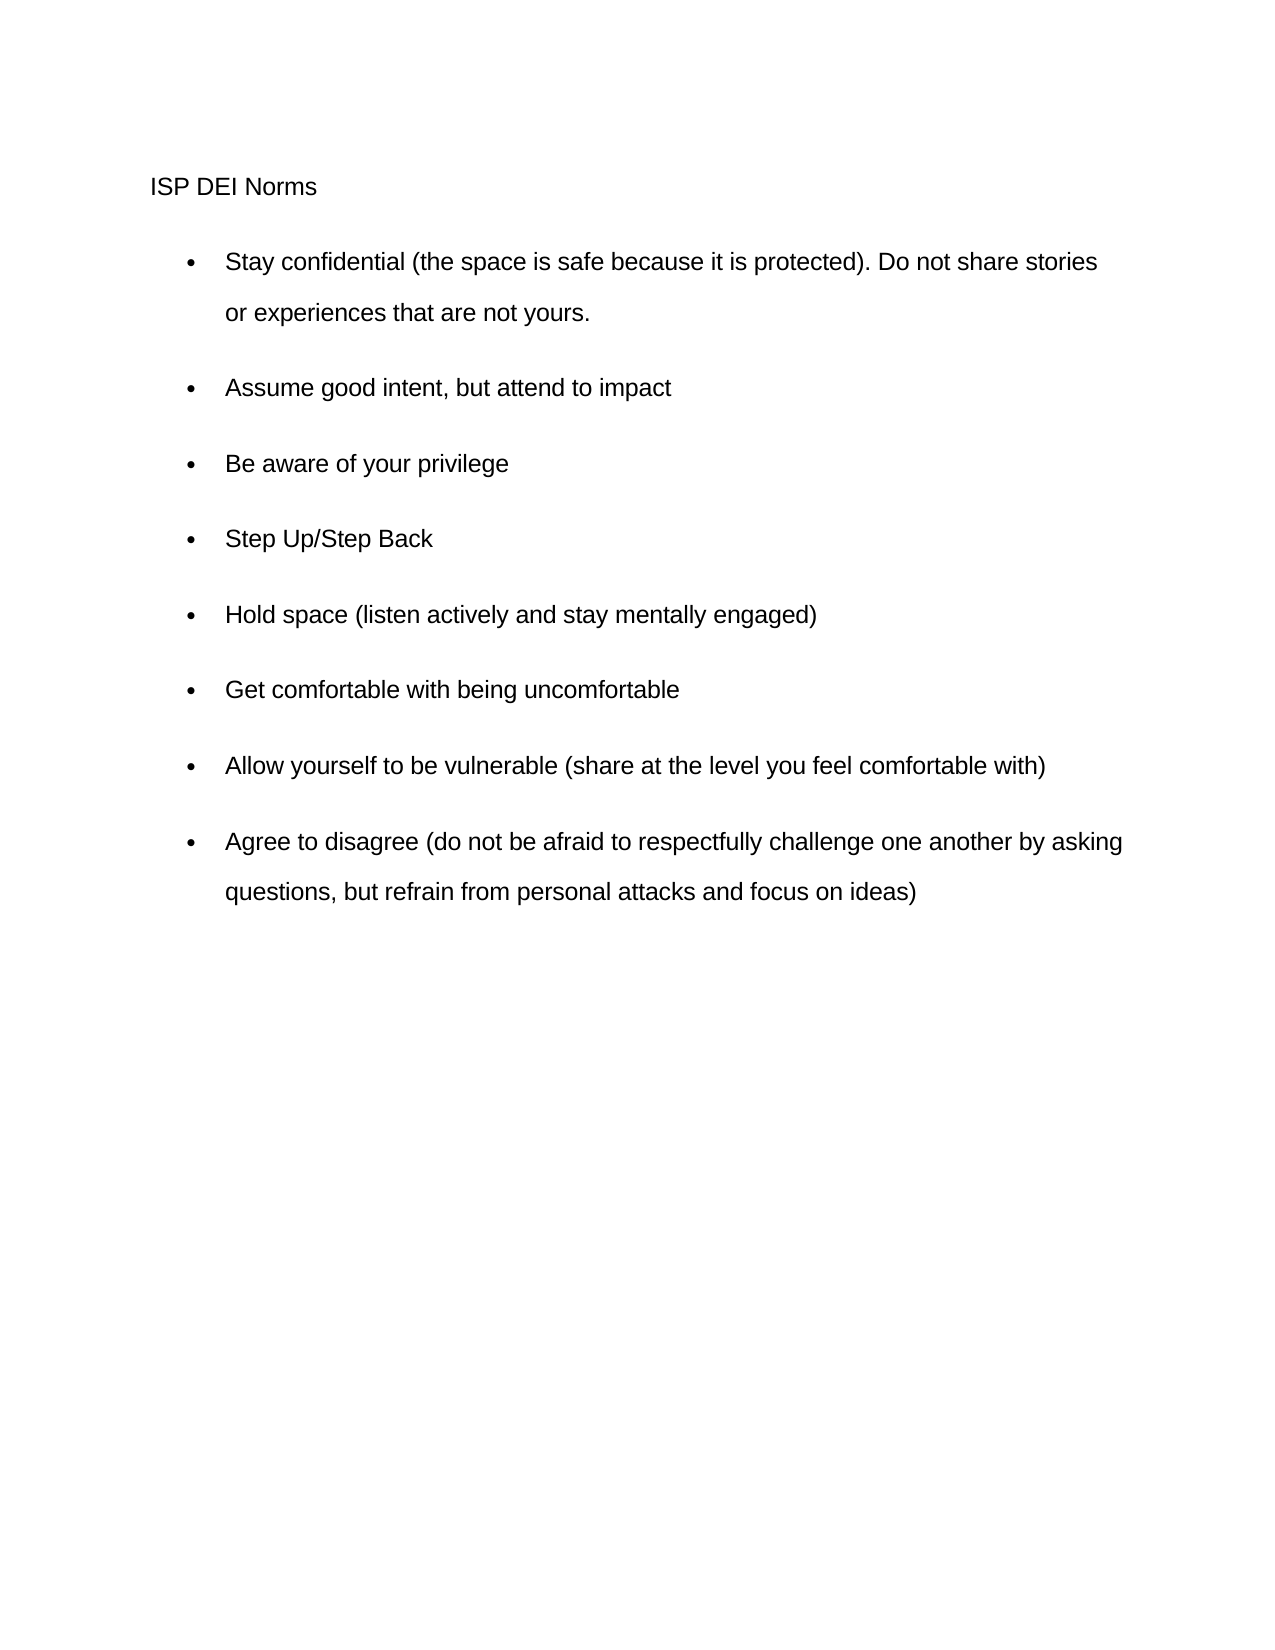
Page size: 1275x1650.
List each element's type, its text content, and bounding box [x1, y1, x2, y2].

list Hold space (listen actively and stay mentally engaged) [187, 578, 1125, 629]
list Agree to disagree (do not be afraid to respectfully challenge one another by asking questions, but refrain from personal attacks and focus on ideas) [187, 805, 1125, 906]
list Assume good intent, but attend to impact [187, 352, 1125, 402]
list Stay confidential (the space is safe because it is protected). Do not share stories or experiences that are not yours. [187, 226, 1125, 327]
list Get comfortable with being uncomfortable [187, 654, 1125, 704]
text ISP DEI Norms [150, 150, 1125, 201]
list Step Up/Step Back [187, 503, 1125, 553]
list Allow yourself to be vulnerable (share at the level you feel comfortable with) [187, 729, 1125, 780]
list Be aware of your privilege [187, 427, 1125, 478]
